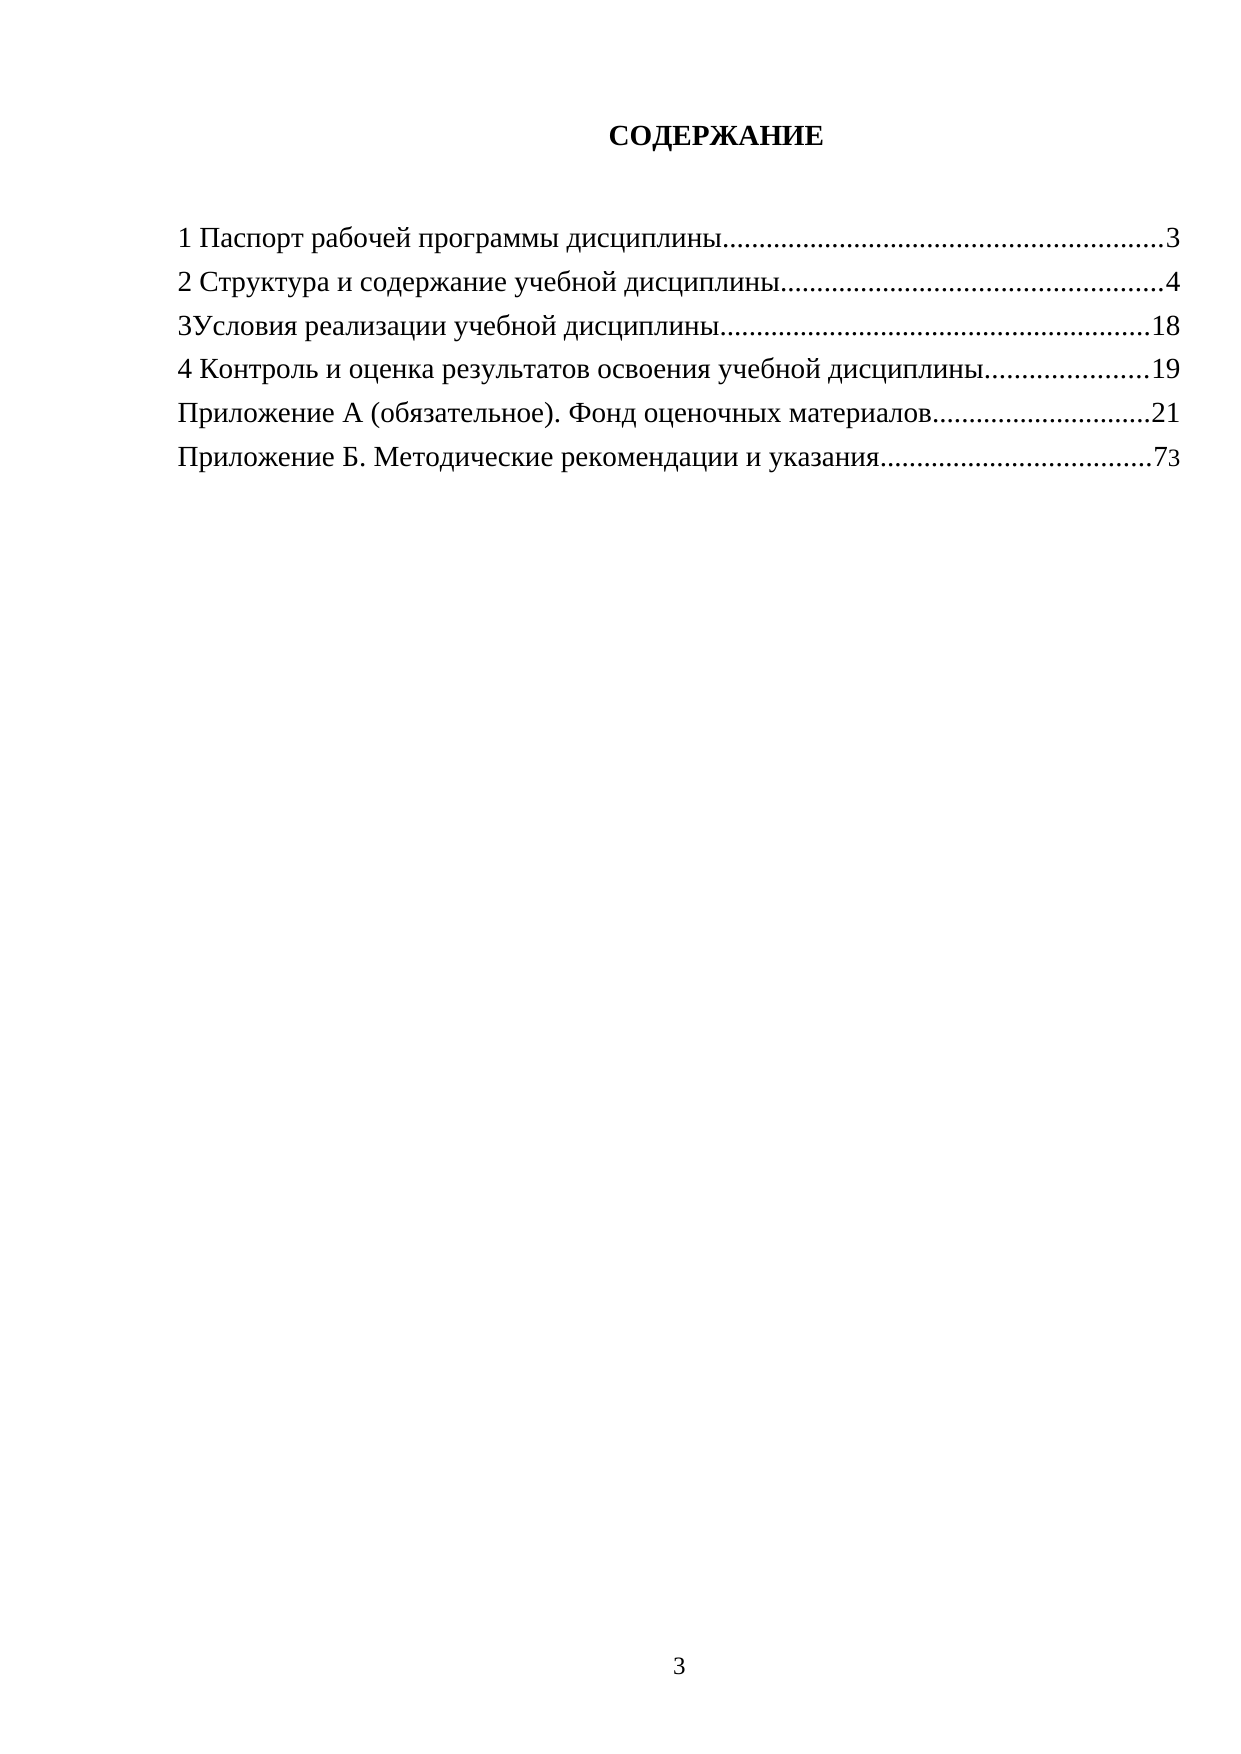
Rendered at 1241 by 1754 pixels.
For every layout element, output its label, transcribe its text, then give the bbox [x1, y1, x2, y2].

text СОДЕРЖАНИЕ [177, 118, 1181, 152]
